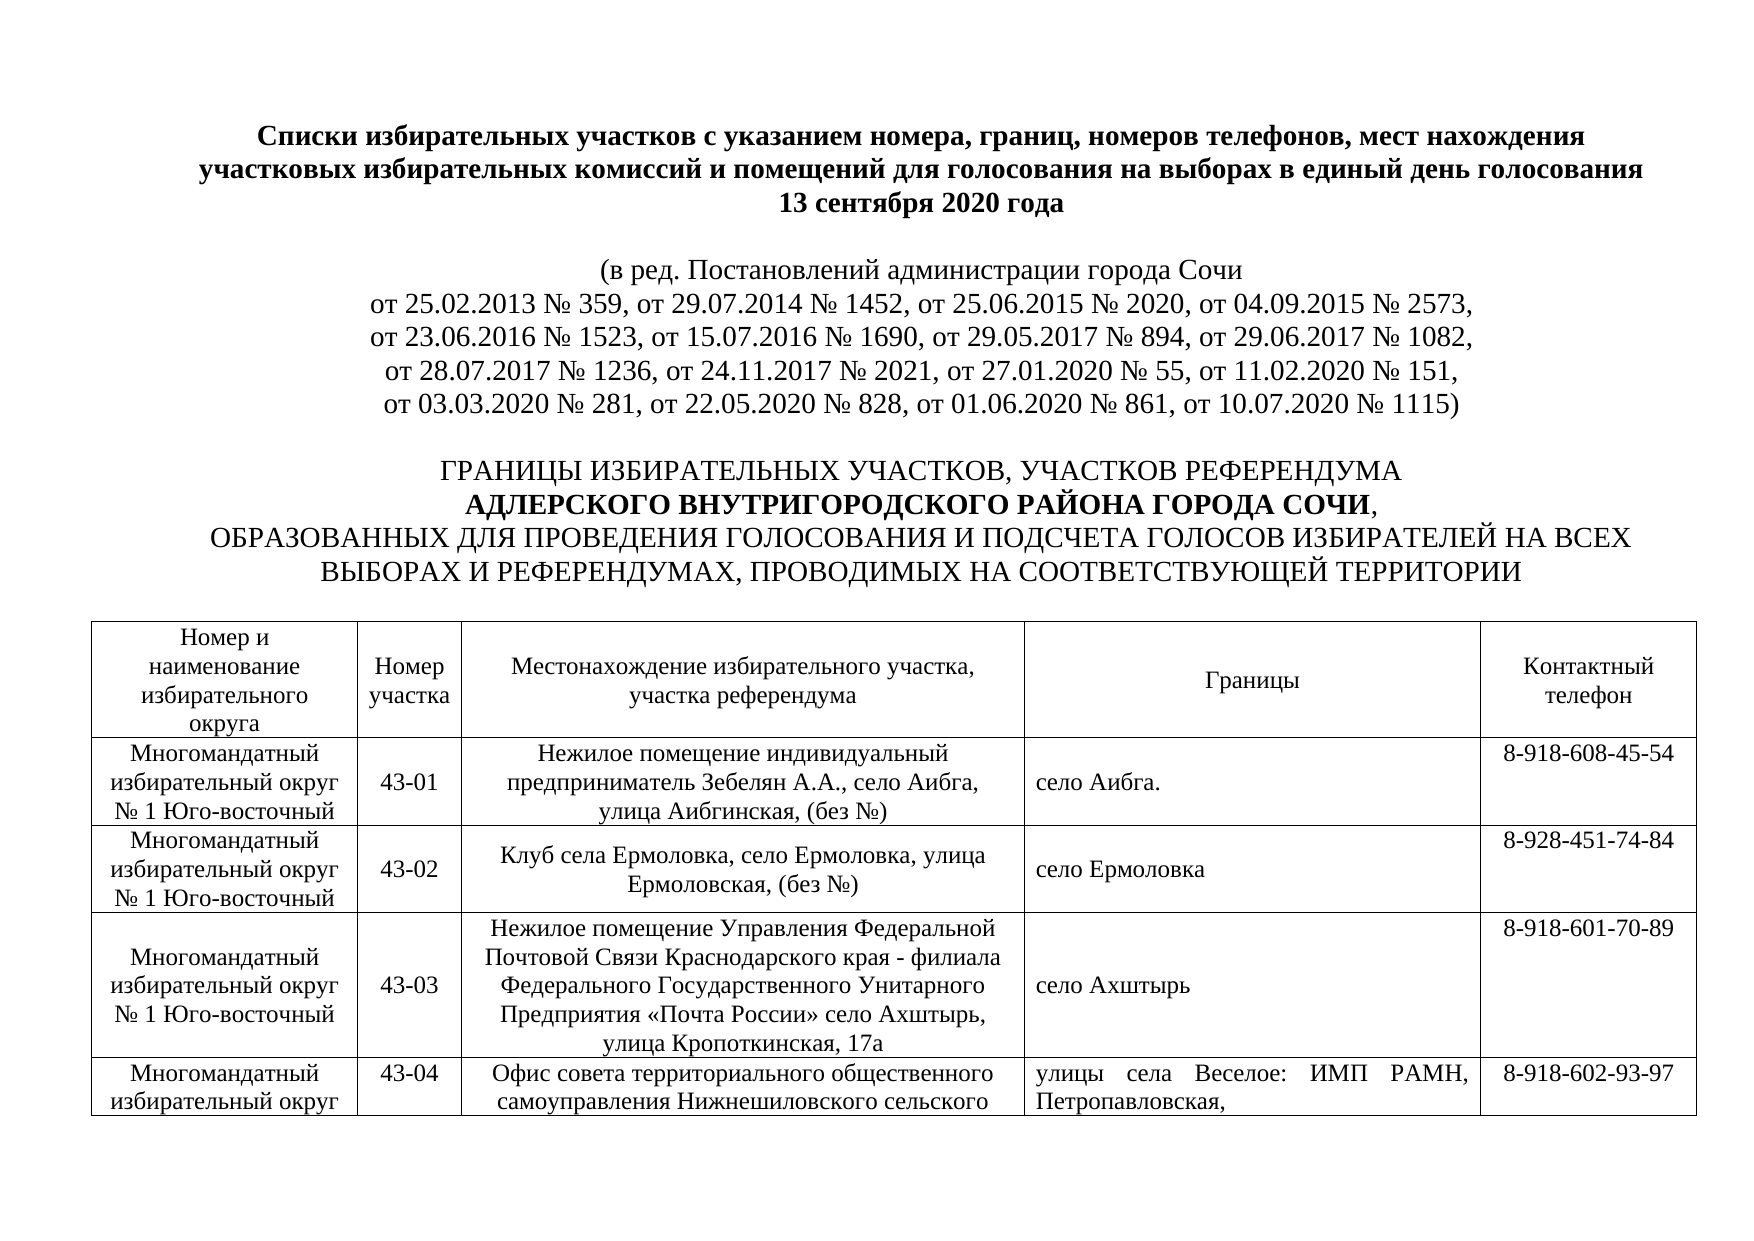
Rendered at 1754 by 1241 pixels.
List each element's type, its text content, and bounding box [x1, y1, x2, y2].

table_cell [92, 1058, 357, 1115]
text от 03.03.2020 № 281, от 22.05.2020 № 828, от 01.06.2020 № 861, от 10.07.2020 № 1115) [177, 386, 1665, 420]
table_cell 8-918-601-70-89 [1481, 913, 1696, 1057]
text от 28.07.2017 № 1236, от 24.11.2017 № 2021, от 27.01.2020 № 55, от 11.02.2020 № 151, [177, 353, 1665, 386]
table_cell село Ермоловка [1025, 826, 1480, 912]
table_cell Клуб села Ермоловка, село Ермоловка, улица Ермоловская, (без №) [462, 826, 1024, 912]
table_header Контактный телефон [1481, 622, 1696, 737]
table_cell Нежилое помещение Управления Федеральной Почтовой Связи Краснодарского края - филиала Федерального Государственного Унитарного Предприятия «Почта России» село Ахштырь, улица Кропоткинская, 17а [462, 913, 1024, 1057]
table_header Номер и наименование избирательного округа [92, 622, 357, 737]
table_cell село Аибга. [1025, 738, 1480, 824]
table_cell Многомандатный избирательный округ № 1 Юго-восточный [92, 913, 357, 1057]
table_cell Многомандатный избирательный округ № 1 Юго-восточный [92, 738, 357, 824]
table_cell Нежилое помещение индивидуальный предприниматель Зебелян А.А., село Аибга, улица Аибгинская, (без №) [462, 738, 1024, 824]
text 13 сентября 2020 года [177, 185, 1665, 219]
text ОБРАЗОВАННЫХ ДЛЯ ПРОВЕДЕНИЯ ГОЛОСОВАНИЯ И ПОДСЧЕТА ГОЛОСОВ ИЗБИРАТЕЛЕЙ НА ВСЕХ ВЫБОРАХ И РЕФЕРЕНДУМАХ, ПРОВОДИМЫХ НА СООТВЕТСТВУЮЩЕЙ ТЕРРИТОРИИ [177, 521, 1665, 588]
table_cell 8-918-602-93-97 [1481, 1058, 1696, 1115]
text (в ред. Постановлений администрации города Сочи [177, 252, 1665, 286]
table_cell село Ахштырь [1025, 913, 1480, 1057]
table_cell 8-928-451-74-84 [1481, 826, 1696, 912]
text от 23.06.2016 № 1523, от 15.07.2016 № 1690, от 29.05.2017 № 894, от 29.06.2017 № 1082, [177, 319, 1665, 353]
table_cell Многомандатный избирательный округ № 1 Юго-восточный [92, 826, 357, 912]
table_cell 43-01 [358, 738, 461, 824]
text Списки избирательных участков с указанием номера, границ, номеров телефонов, мест нахождения участковых избирательных комиссий и помещений для голосования на выборах в единый день голосования [177, 118, 1665, 185]
table_cell 43-04 [358, 1058, 461, 1115]
table_cell 8-918-608-45-54 [1481, 738, 1696, 824]
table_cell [1025, 1058, 1480, 1115]
table_header Номер участка [358, 622, 461, 737]
table_header Границы [1025, 622, 1480, 737]
table_cell 43-03 [358, 913, 461, 1057]
table_cell 43-02 [358, 826, 461, 912]
text АДЛЕРСКОГО ВНУТРИГОРОДСКОГО РАЙОНА ГОРОДА СОЧИ, [177, 487, 1665, 521]
text от 25.02.2013 № 359, от 29.07.2014 № 1452, от 25.06.2015 № 2020, от 04.09.2015 № 2573, [177, 286, 1665, 319]
text ГРАНИЦЫ ИЗБИРАТЕЛЬНЫХ УЧАСТКОВ, УЧАСТКОВ РЕФЕРЕНДУМА [177, 453, 1665, 487]
table_header Местонахождение избирательного участка, участка референдума [462, 622, 1024, 737]
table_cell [462, 1058, 1024, 1115]
